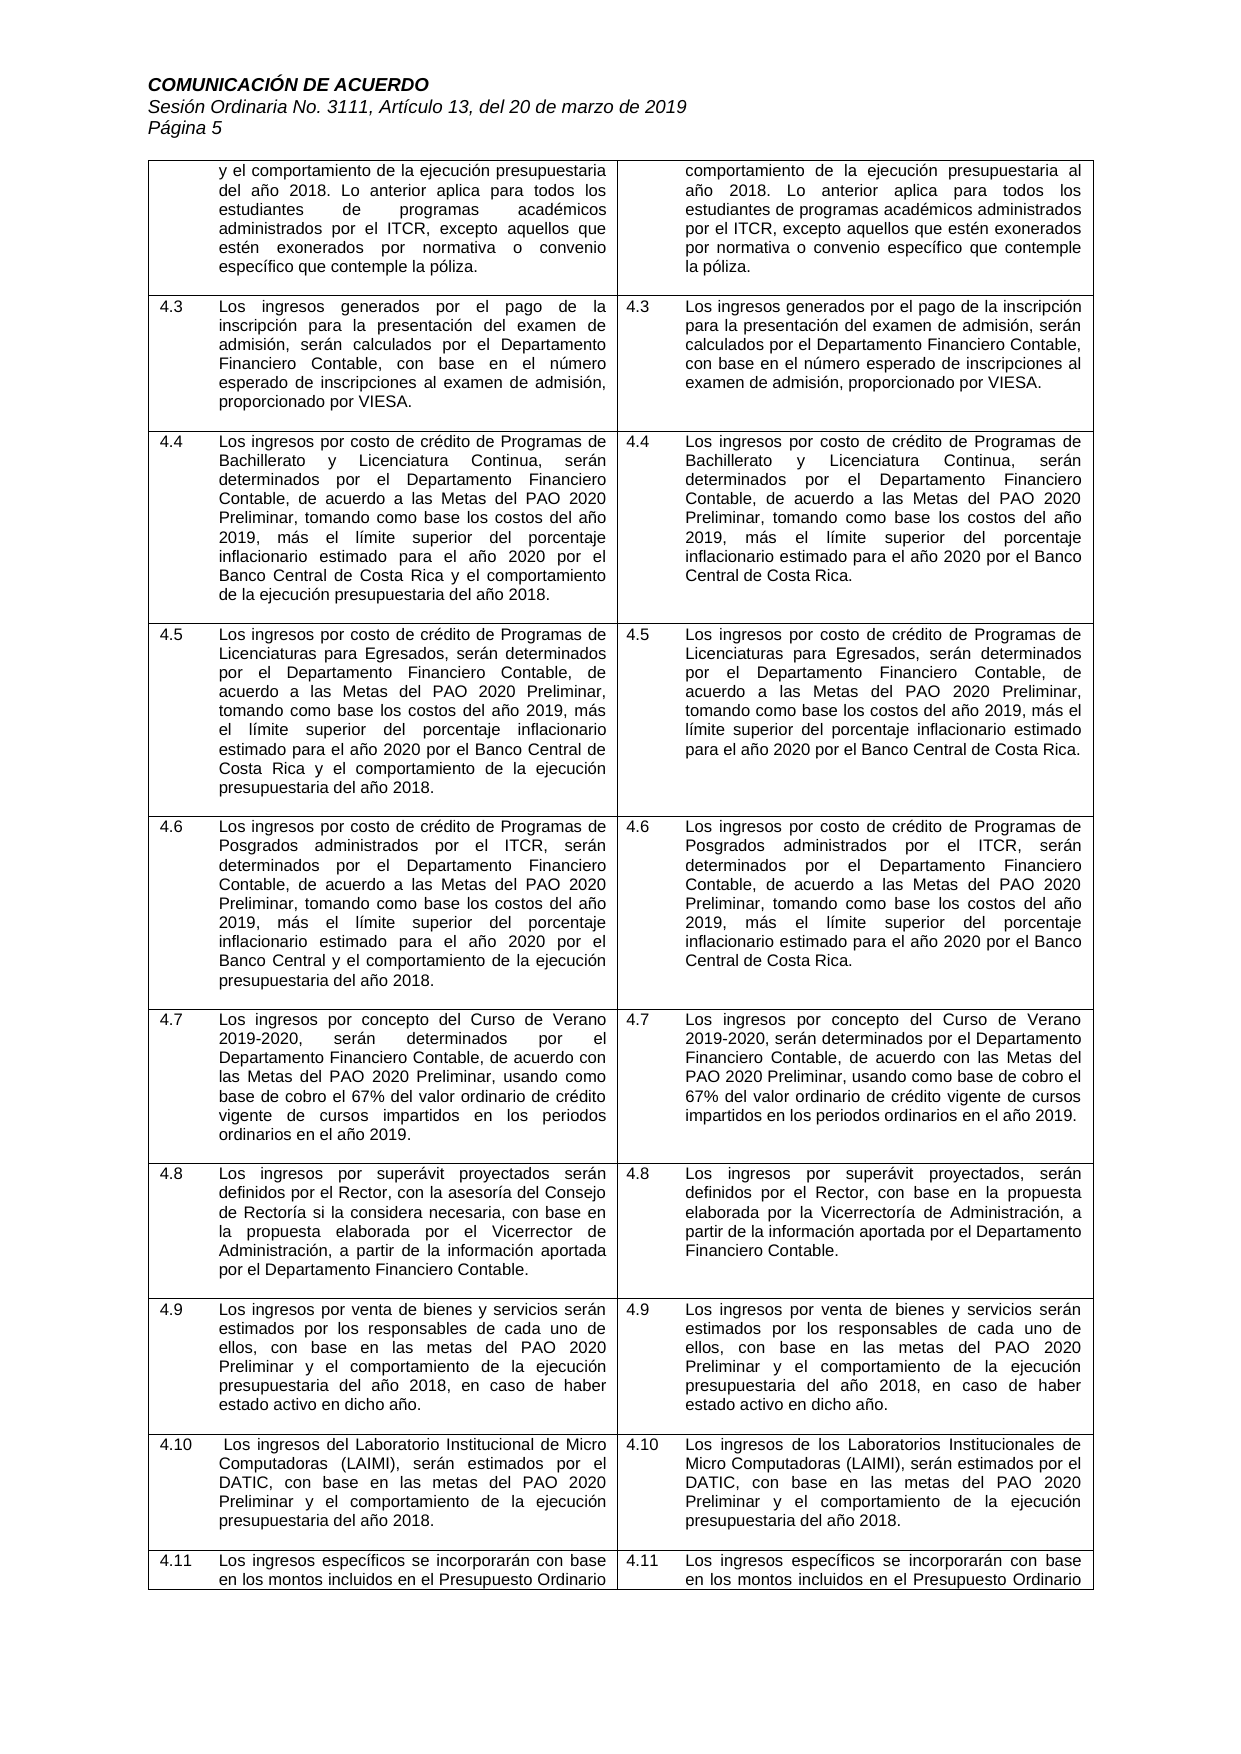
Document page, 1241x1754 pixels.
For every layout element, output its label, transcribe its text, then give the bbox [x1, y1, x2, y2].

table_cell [618, 1551, 1093, 1589]
table_cell 4.9 Los ingresos por venta de bienes y servicios serán estimados por los responsables de cada uno de ellos, con base en las metas del PAO 2020 Preliminar y el comportamiento de la ejecución presupuestaria del año 2018, en caso de haber estado activo en dicho año. [618, 1299, 1093, 1433]
table_cell 4.3 Los ingresos generados por el pago de la inscripción para la presentación del examen de admisión, serán calculados por el Departamento Financiero Contable, con base en el número esperado de inscripciones al examen de admisión, proporcionado por VIESA. [149, 296, 617, 431]
table_cell 4.5 Los ingresos por costo de crédito de Programas de Licenciaturas para Egresados, serán determinados por el Departamento Financiero Contable, de acuerdo a las Metas del PAO 2020 Preliminar, tomando como base los costos del año 2019, más el límite superior del porcentaje inflacionario estimado para el año 2020 por el Banco Central de Costa Rica. [618, 624, 1093, 816]
table_cell 4.8 Los ingresos por superávit proyectados, serán definidos por el Rector, con base en la propuesta elaborada por la Vicerrectoría de Administración, a partir de la información aportada por el Departamento Financiero Contable. [618, 1164, 1093, 1298]
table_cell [618, 161, 1093, 295]
table_cell 4.6 Los ingresos por costo de crédito de Programas de Posgrados administrados por el ITCR, serán determinados por el Departamento Financiero Contable, de acuerdo a las Metas del PAO 2020 Preliminar, tomando como base los costos del año 2019, más el límite superior del porcentaje inflacionario estimado para el año 2020 por el Banco Central y el comportamiento de la ejecución presupuestaria del año 2018. [149, 817, 617, 1009]
table_cell 4.8 Los ingresos por superávit proyectados serán definidos por el Rector, con la asesoría del Consejo de Rectoría si la considera necesaria, con base en la propuesta elaborada por el Vicerrector de Administración, a partir de la información aportada por el Departamento Financiero Contable. [149, 1164, 617, 1298]
table_cell 4.7 Los ingresos por concepto del Curso de Verano 2019-2020, serán determinados por el Departamento Financiero Contable, de acuerdo con las Metas del PAO 2020 Preliminar, usando como base de cobro el 67% del valor ordinario de crédito vigente de cursos impartidos en los periodos ordinarios en el año 2019. [149, 1010, 617, 1163]
table_cell 4.3 Los ingresos generados por el pago de la inscripción para la presentación del examen de admisión, serán calculados por el Departamento Financiero Contable, con base en el número esperado de inscripciones al examen de admisión, proporcionado por VIESA. [618, 296, 1093, 431]
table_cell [149, 1551, 617, 1589]
table_cell 4.4 Los ingresos por costo de crédito de Programas de Bachillerato y Licenciatura Continua, serán determinados por el Departamento Financiero Contable, de acuerdo a las Metas del PAO 2020 Preliminar, tomando como base los costos del año 2019, más el límite superior del porcentaje inflacionario estimado para el año 2020 por el Banco Central de Costa Rica. [618, 432, 1093, 623]
table_cell 4.4 Los ingresos por costo de crédito de Programas de Bachillerato y Licenciatura Continua, serán determinados por el Departamento Financiero Contable, de acuerdo a las Metas del PAO 2020 Preliminar, tomando como base los costos del año 2019, más el límite superior del porcentaje inflacionario estimado para el año 2020 por el Banco Central de Costa Rica y el comportamiento de la ejecución presupuestaria del año 2018. [149, 432, 617, 623]
table_cell 4.6 Los ingresos por costo de crédito de Programas de Posgrados administrados por el ITCR, serán determinados por el Departamento Financiero Contable, de acuerdo a las Metas del PAO 2020 Preliminar, tomando como base los costos del año 2019, más el límite superior del porcentaje inflacionario estimado para el año 2020 por el Banco Central de Costa Rica. [618, 817, 1093, 1009]
table_cell 4.5 Los ingresos por costo de crédito de Programas de Licenciaturas para Egresados, serán determinados por el Departamento Financiero Contable, de acuerdo a las Metas del PAO 2020 Preliminar, tomando como base los costos del año 2019, más el límite superior del porcentaje inflacionario estimado para el año 2020 por el Banco Central de Costa Rica y el comportamiento de la ejecución presupuestaria del año 2018. [149, 624, 617, 816]
table_cell 4.10 Los ingresos de los Laboratorios Institucionales de Micro Computadoras (LAIMI), serán estimados por el DATIC, con base en las metas del PAO 2020 Preliminar y el comportamiento de la ejecución presupuestaria del año 2018. [618, 1435, 1093, 1549]
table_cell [149, 161, 617, 295]
table_cell 4.9 Los ingresos por venta de bienes y servicios serán estimados por los responsables de cada uno de ellos, con base en las metas del PAO 2020 Preliminar y el comportamiento de la ejecución presupuestaria del año 2018, en caso de haber estado activo en dicho año. [149, 1299, 617, 1433]
table_cell 4.10 Los ingresos del Laboratorio Institucional de Micro Computadoras (LAIMI), serán estimados por el DATIC, con base en las metas del PAO 2020 Preliminar y el comportamiento de la ejecución presupuestaria del año 2018. [149, 1435, 617, 1549]
table_cell 4.7 Los ingresos por concepto del Curso de Verano 2019-2020, serán determinados por el Departamento Financiero Contable, de acuerdo con las Metas del PAO 2020 Preliminar, usando como base de cobro el 67% del valor ordinario de crédito vigente de cursos impartidos en los periodos ordinarios en el año 2019. [618, 1010, 1093, 1163]
